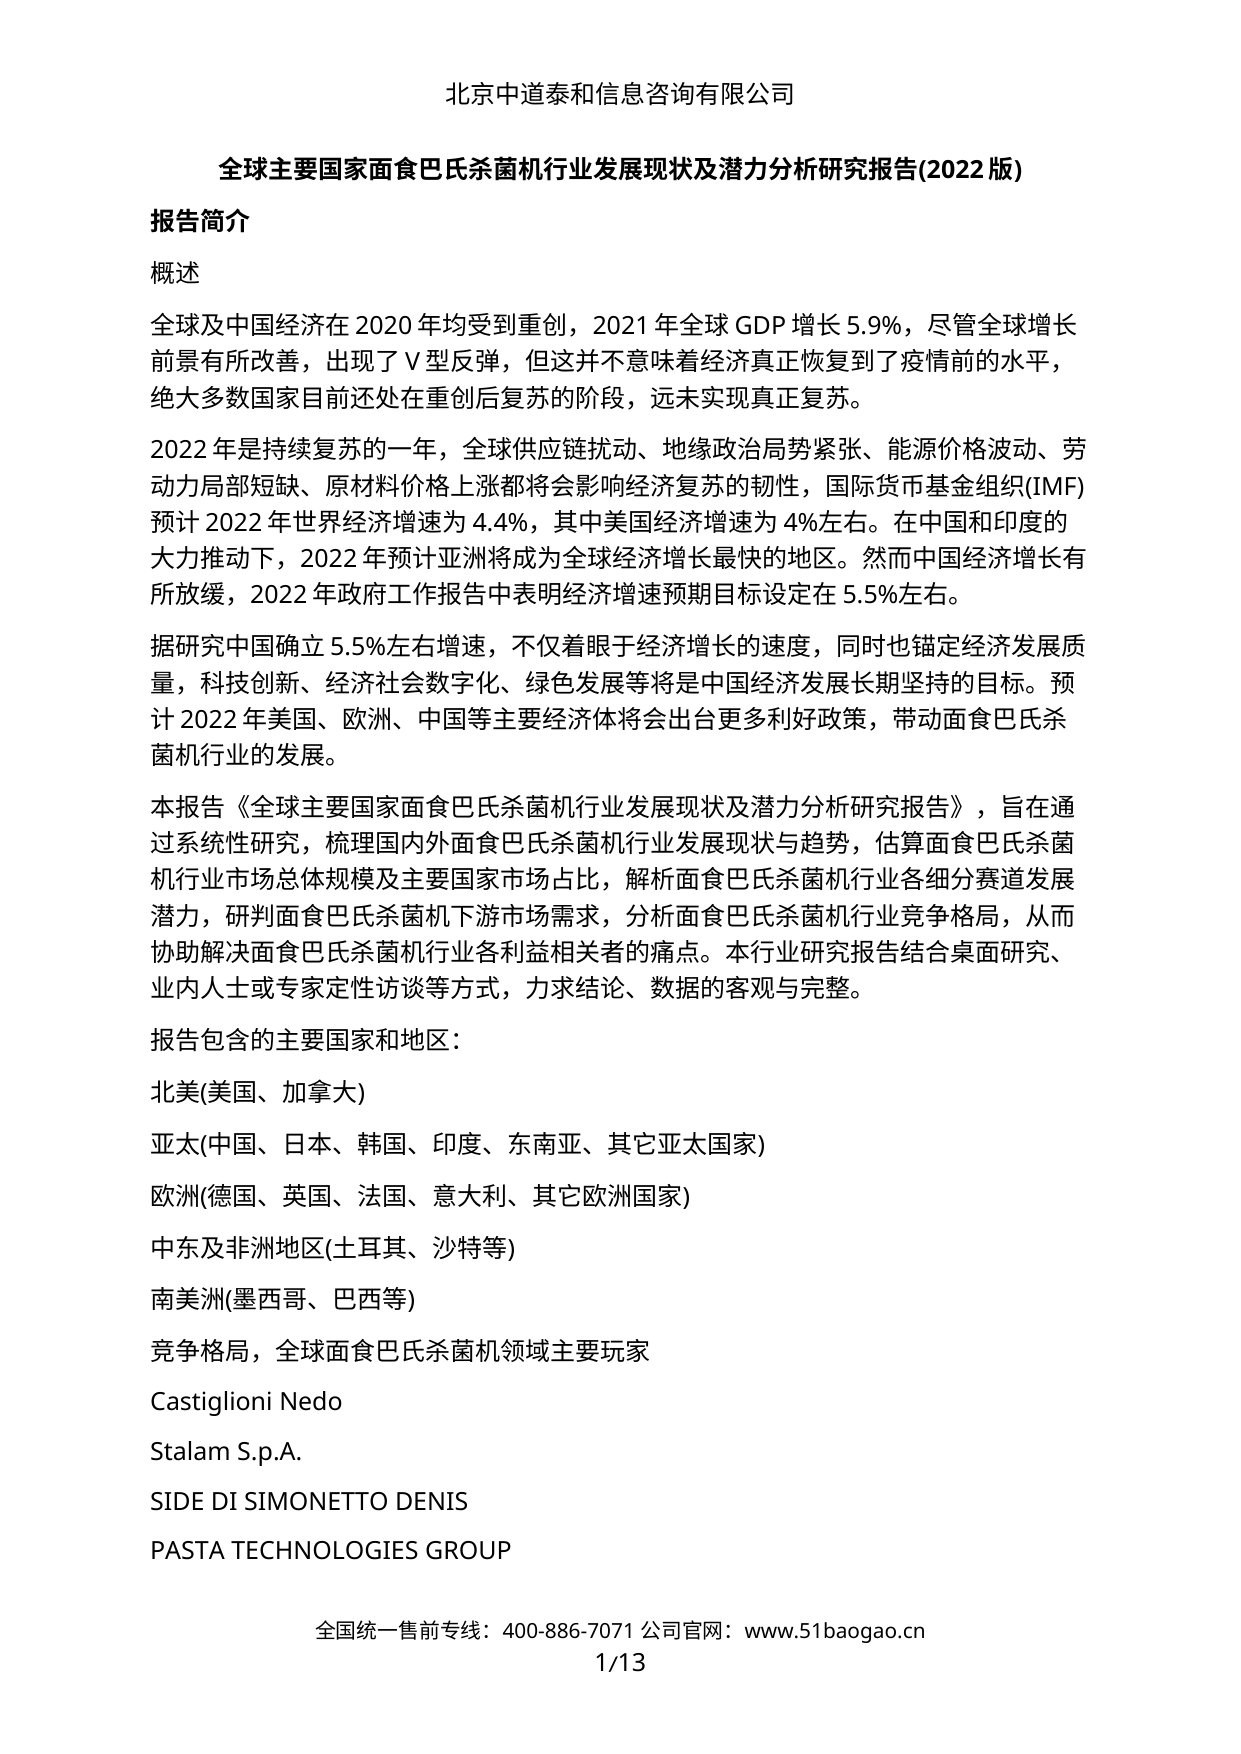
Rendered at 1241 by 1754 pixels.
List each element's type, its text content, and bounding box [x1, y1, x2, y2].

text 欧洲(德国、英国、法国、意大利、其它欧洲国家) [150, 1176, 1090, 1212]
text 北美(美国、加拿大) [150, 1072, 1090, 1109]
text 2022年是持续复苏的一年，全球供应链扰动、地缘政治局势紧张、能源价格波动、劳动力局部短缺、原材料价格上涨都将会影响经济复苏的韧性，国际货币基金组织(IMF)预计2022年世界经济增速为4.4%，其中美国经济增速为4%左右。在中国和印度的大力推动下，2022年预计亚洲将成为全球经济增长最快的地区。然而中国经济增长有所放缓，2022年政府工作报告中表明经济增速预期目标设定在5.5%左右。 [150, 430, 1090, 611]
text Castiglioni Nedo [150, 1384, 1090, 1418]
text 全球及中国经济在2020年均受到重创，2021年全球GDP增长5.9%，尽管全球增长前景有所改善，出现了V型反弹，但这并不意味着经济真正恢复到了疫情前的水平，绝大多数国家目前还处在重创后复苏的阶段，远未实现真正复苏。 [150, 306, 1090, 414]
text 亚太(中国、日本、韩国、印度、东南亚、其它亚太国家) [150, 1124, 1090, 1161]
text 据研究中国确立5.5%左右增速，不仅着眼于经济增长的速度，同时也锚定经济发展质量，科技创新、经济社会数字化、绿色发展等将是中国经济发展长期坚持的目标。预计2022年美国、欧洲、中国等主要经济体将会出台更多利好政策，带动面食巴氏杀菌机行业的发展。 [150, 627, 1090, 772]
text Stalam S.p.A. [150, 1433, 1090, 1467]
text 概述 [150, 254, 1090, 290]
text 南美洲(墨西哥、巴西等) [150, 1280, 1090, 1316]
text 中东及非洲地区(土耳其、沙特等) [150, 1228, 1090, 1264]
text 全球主要国家面食巴氏杀菌机行业发展现状及潜力分析研究报告(2022版) [150, 150, 1090, 186]
text 竞争格局，全球面食巴氏杀菌机领域主要玩家 [150, 1332, 1090, 1368]
text SIDE DI SIMONETTO DENIS [150, 1483, 1090, 1517]
text 报告包含的主要国家和地区： [150, 1021, 1090, 1057]
text 本报告《全球主要国家面食巴氏杀菌机行业发展现状及潜力分析研究报告》，旨在通过系统性研究，梳理国内外面食巴氏杀菌机行业发展现状与趋势，估算面食巴氏杀菌机行业市场总体规模及主要国家市场占比，解析面食巴氏杀菌机行业各细分赛道发展潜力，研判面食巴氏杀菌机下游市场需求，分析面食巴氏杀菌机行业竞争格局，从而协助解决面食巴氏杀菌机行业各利益相关者的痛点。本行业研究报告结合桌面研究、业内人士或专家定性访谈等方式，力求结论、数据的客观与完整。 [150, 787, 1090, 1005]
text PASTA TECHNOLOGIES GROUP [150, 1533, 1090, 1567]
text 报告简介 [150, 202, 1090, 238]
